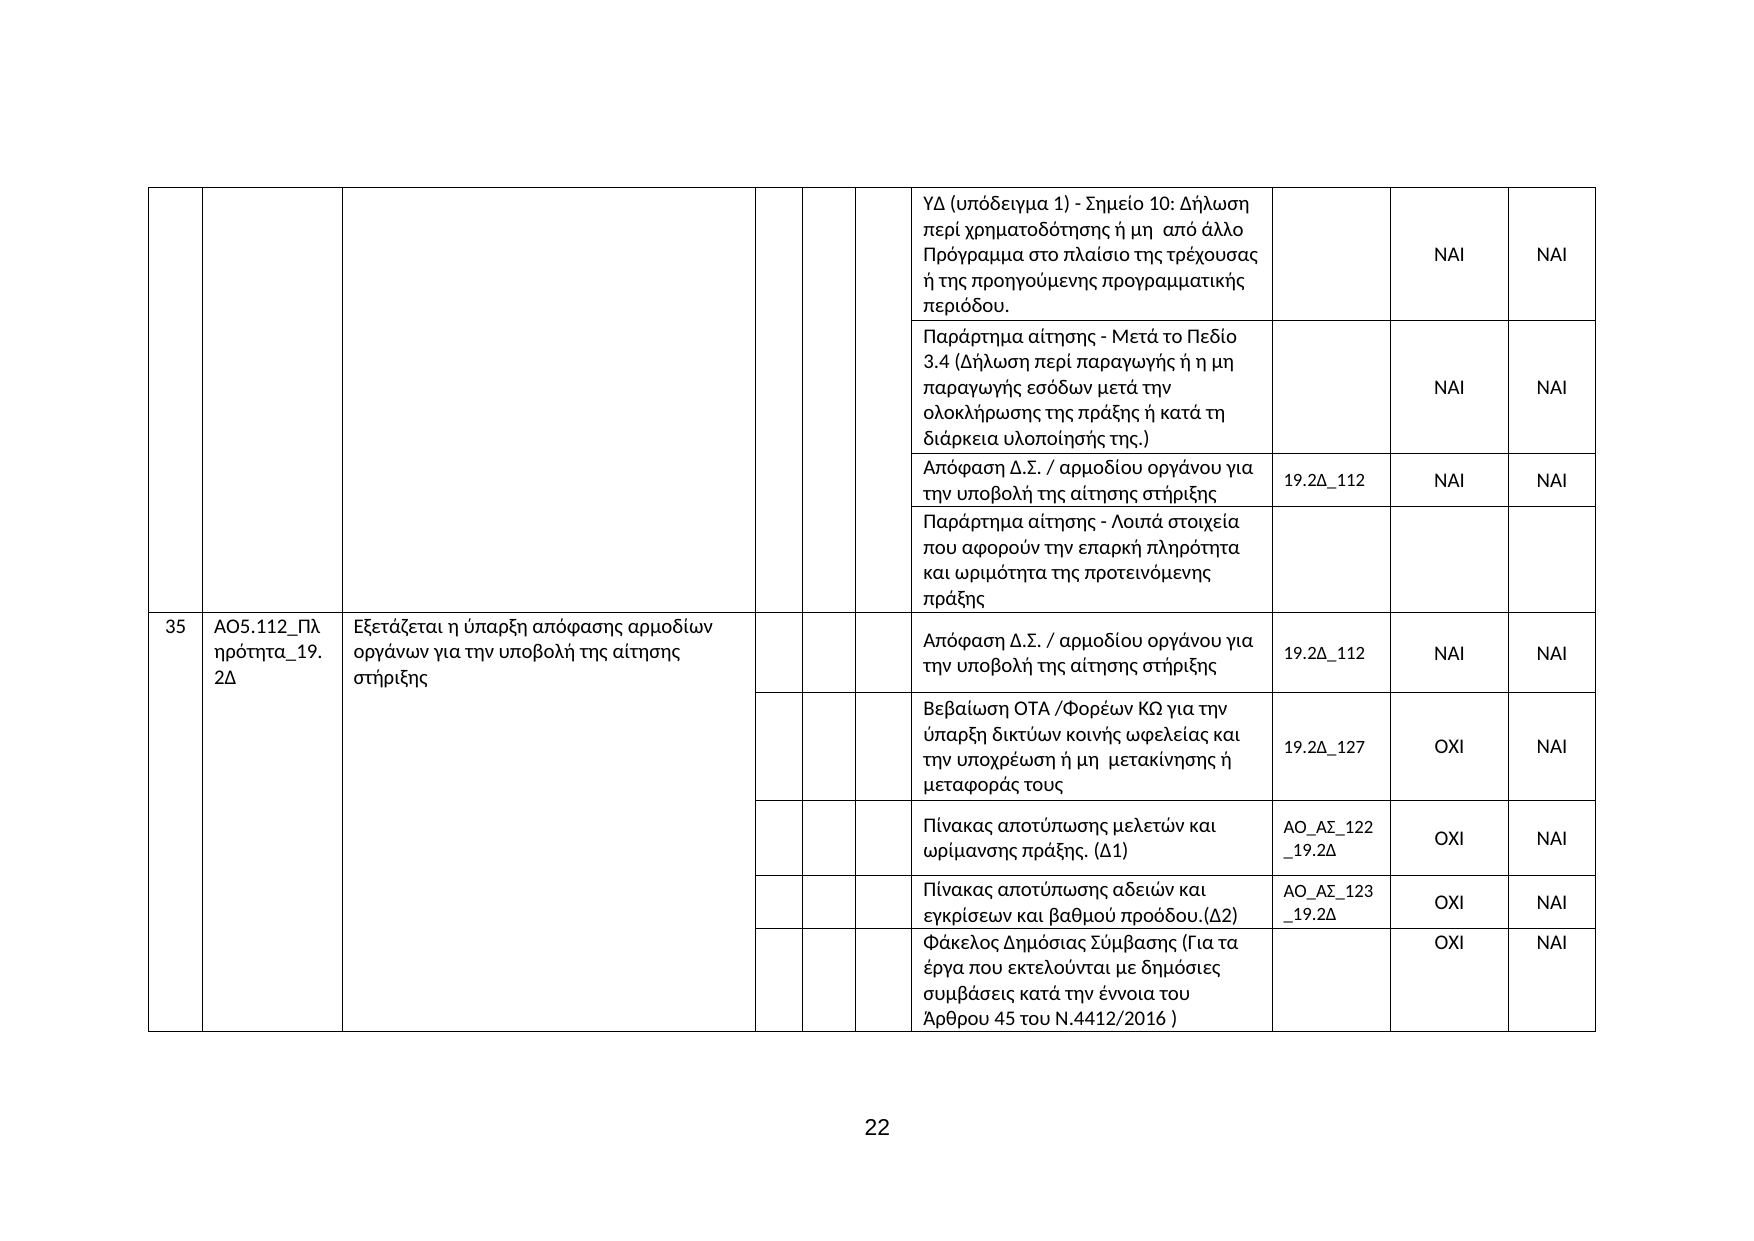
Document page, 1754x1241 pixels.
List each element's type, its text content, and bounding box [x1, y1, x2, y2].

table_cell Εξετάζεται η ύπαρξη απόφασης αρμοδίων οργάνων για την υποβολή της αίτησης στήριξης [343, 613, 755, 1031]
table_cell ΝΑΙ [1509, 693, 1595, 800]
table_cell ΝΑΙ [1391, 321, 1508, 453]
table_cell [856, 693, 911, 800]
table_cell [803, 613, 855, 692]
table_cell ΌΧΙ [1391, 693, 1508, 800]
table_cell ΝΑΙ [1391, 188, 1508, 320]
table_cell ΥΔ (υπόδειγμα 1) - Σημείο 10: Δήλωση περί χρηματοδότησης ή μη από άλλο Πρόγραμμα στο πλαίσιο της τρέχουσας ή της προηγούμενης προγραμματικής περιόδου. [912, 188, 1272, 320]
table_cell ΑΟ5.112_Πληρότητα_19.2Δ [203, 613, 342, 1031]
table_cell [1273, 929, 1390, 1031]
table_cell [1273, 188, 1390, 320]
table_cell [756, 693, 802, 800]
table_cell ΝΑΙ [1391, 613, 1508, 692]
table_cell 19.2Δ_127 [1273, 693, 1390, 800]
table_cell [1273, 507, 1390, 612]
table_cell Πίνακας αποτύπωσης μελετών και ωρίμανσης πράξης. (Δ1) [912, 801, 1272, 875]
table_cell 19.2Δ_112 [1273, 454, 1390, 506]
table_cell 19.2Δ_112 [1273, 613, 1390, 692]
table_cell ΝΑΙ [1509, 876, 1595, 928]
table_cell Απόφαση Δ.Σ. / αρμοδίου οργάνου για την υποβολή της αίτησης στήριξης [912, 454, 1272, 506]
table_cell [1391, 507, 1508, 612]
table_cell 35 [149, 613, 202, 1031]
table_cell ΝΑΙ [1509, 801, 1595, 875]
table_cell [803, 929, 855, 1031]
table_cell Παράρτημα αίτησης - Μετά το Πεδίο 3.4 (Δήλωση περί παραγωγής ή η μη παραγωγής εσόδων μετά την ολοκλήρωσης της πράξης ή κατά τη διάρκεια υλοποίησής της.) [912, 321, 1272, 453]
table_cell Φάκελος Δημόσιας Σύμβασης (Για τα έργα που εκτελούνται με δημόσιες συμβάσεις κατά την έννοια του Άρθρου 45 του Ν.4412/2016 ) [912, 929, 1272, 1031]
table_cell [1273, 321, 1390, 453]
table_cell Παράρτημα αίτησης - Λοιπά στοιχεία που αφορούν την επαρκή πληρότητα και ωριμότητα της προτεινόμενης πράξης [912, 507, 1272, 612]
table_cell ΝΑΙ [1391, 454, 1508, 506]
table_cell [756, 801, 802, 875]
table_cell ΌΧΙ [1391, 929, 1508, 1031]
table_cell [856, 613, 911, 692]
table_cell [856, 876, 911, 928]
table_cell [856, 801, 911, 875]
table_cell ΝΑΙ [1509, 188, 1595, 320]
table_cell ΝΑΙ [1509, 613, 1595, 692]
table_cell Πίνακας αποτύπωσης αδειών και εγκρίσεων και βαθμού προόδου.(Δ2) [912, 876, 1272, 928]
table_cell [756, 613, 802, 692]
table_cell ΝΑΙ [1509, 929, 1595, 1031]
table_cell [756, 929, 802, 1031]
table_cell ΌΧΙ [1391, 876, 1508, 928]
table_cell [856, 929, 911, 1031]
table_cell [803, 693, 855, 800]
table_cell [803, 801, 855, 875]
table_cell ΝΑΙ [1509, 454, 1595, 506]
table_cell ΌΧΙ [1391, 801, 1508, 875]
table_cell ΑΟ_ΑΣ_122_19.2Δ [1273, 801, 1390, 875]
table_cell [803, 876, 855, 928]
table_cell Βεβαίωση ΟΤΑ /Φορέων ΚΩ για την ύπαρξη δικτύων κοινής ωφελείας και την υποχρέωση ή μη μετακίνησης ή μεταφοράς τους [912, 693, 1272, 800]
table_cell ΑΟ_ΑΣ_123_19.2Δ [1273, 876, 1390, 928]
table_cell ΝΑΙ [1509, 321, 1595, 453]
table_cell Απόφαση Δ.Σ. / αρμοδίου οργάνου για την υποβολή της αίτησης στήριξης [912, 613, 1272, 692]
table_cell [1509, 507, 1595, 612]
table_cell [756, 876, 802, 928]
